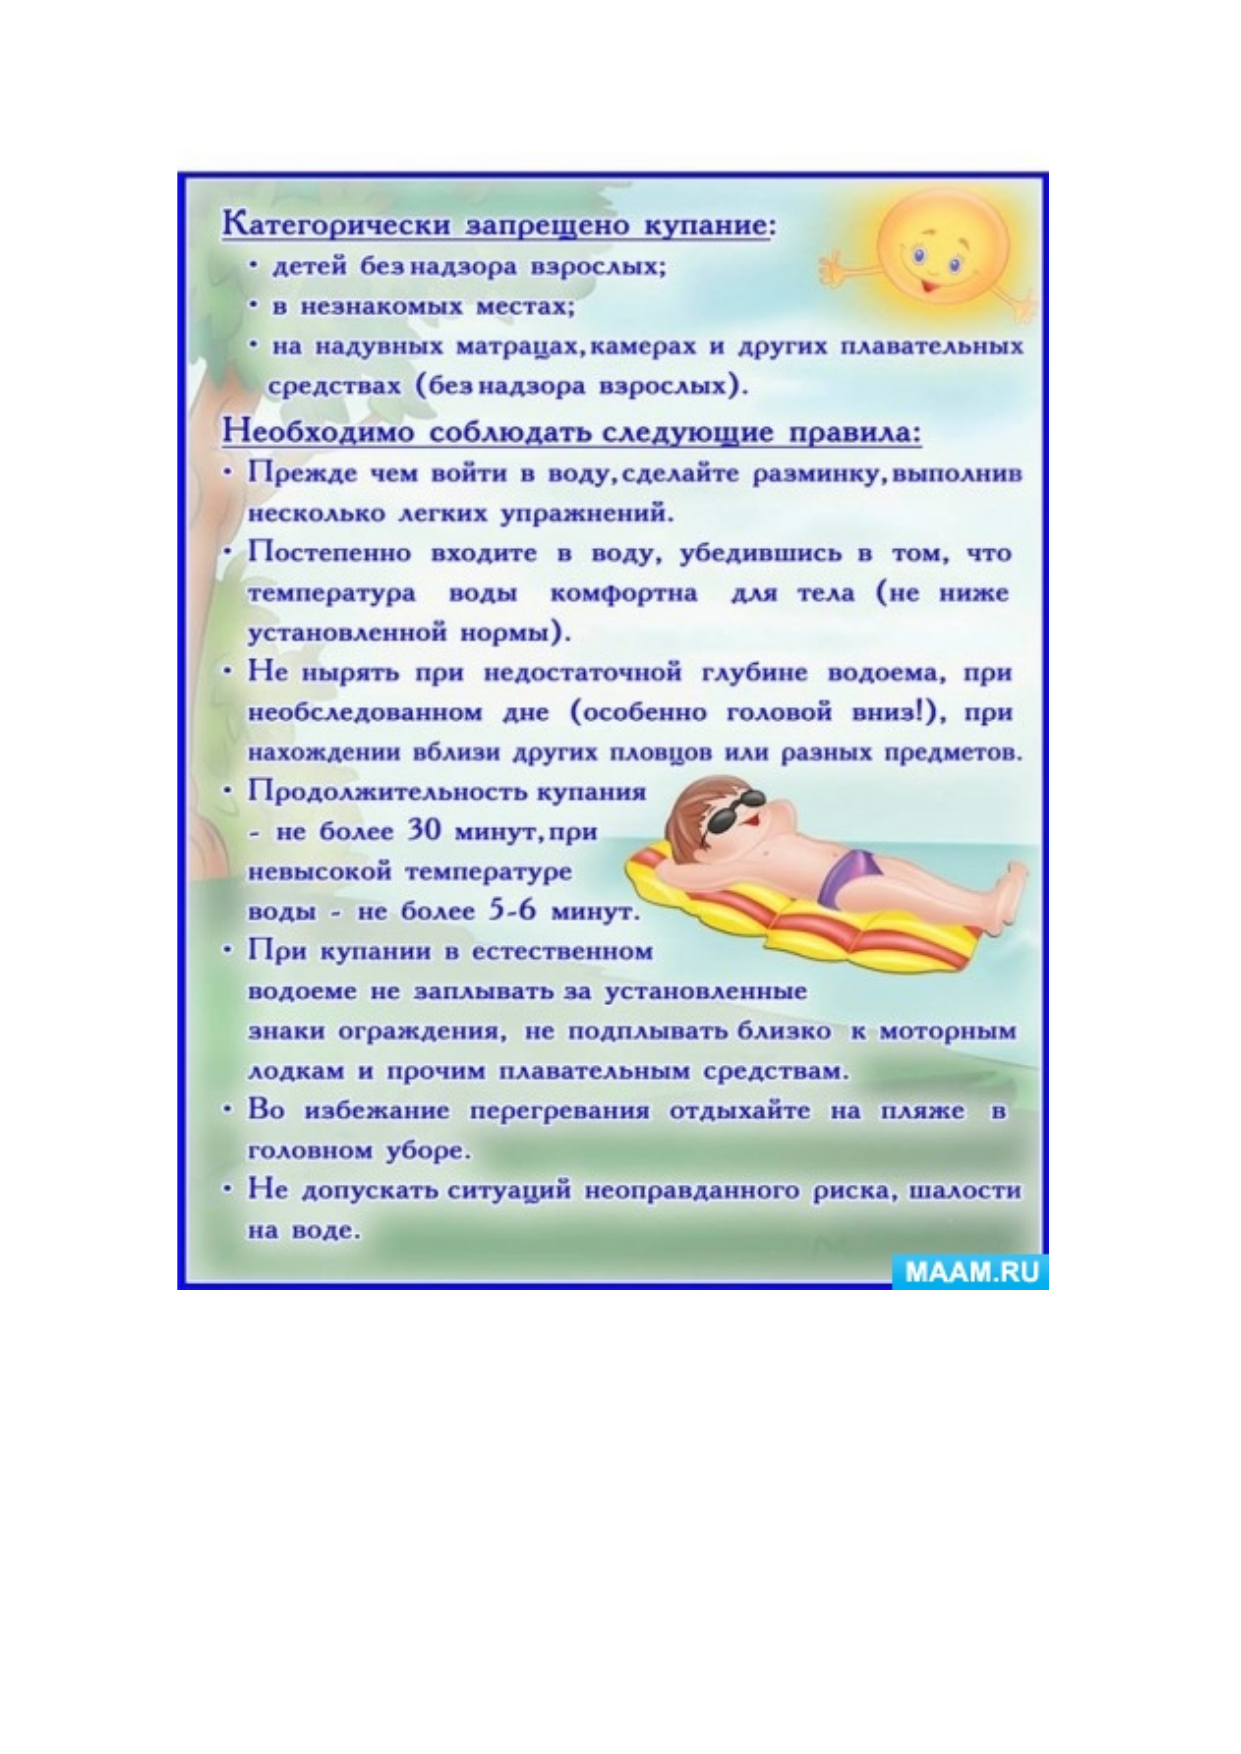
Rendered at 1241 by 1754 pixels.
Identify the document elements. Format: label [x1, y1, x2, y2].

picture [177, 150, 1049, 1290]
